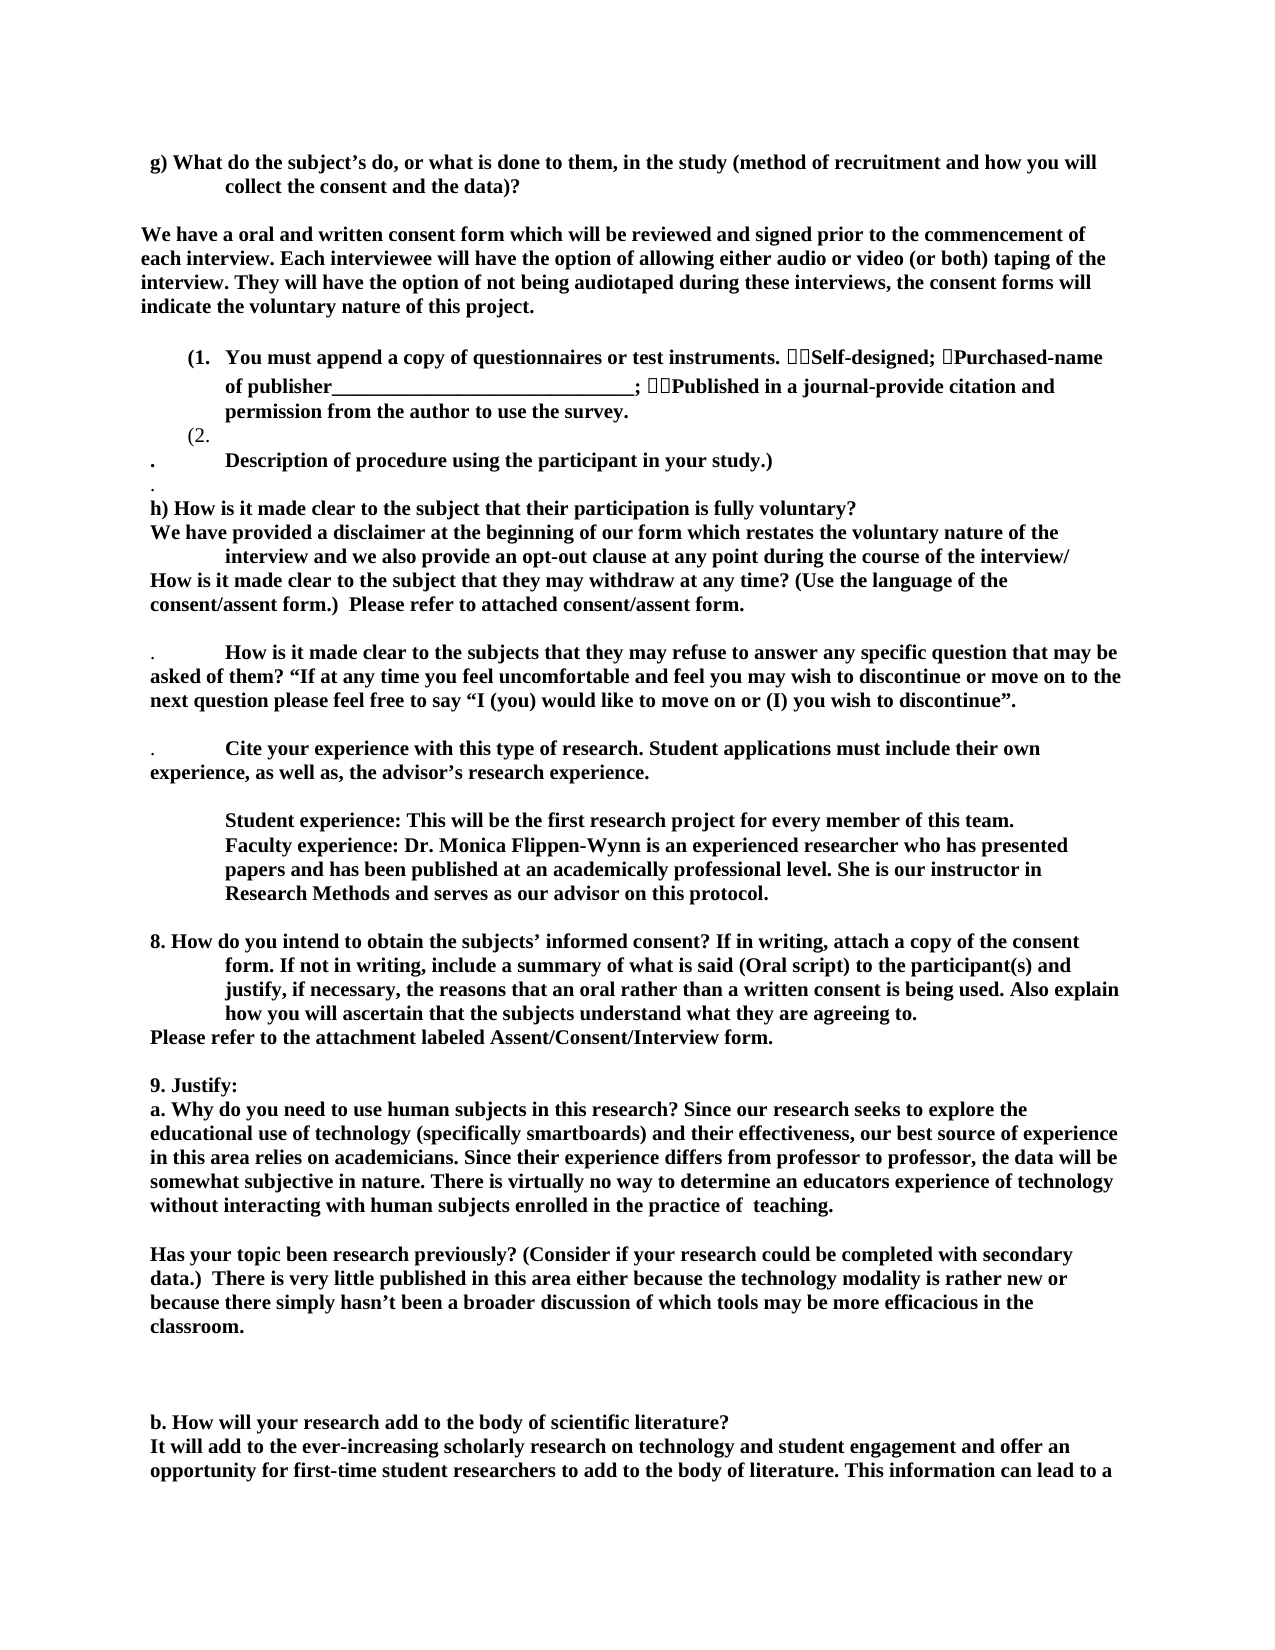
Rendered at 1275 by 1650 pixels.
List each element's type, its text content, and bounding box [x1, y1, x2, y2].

list Cite your experience with this type of research. Student applications must include their own experience, as well as, the advisor’s research experience. [150, 736, 1125, 784]
text b. How will your research add to the body of scientific literature? [150, 1410, 1125, 1434]
text Faculty experience: Dr. Monica Flippen-Wynn is an experienced researcher who has presented papers and has been published at an academically professional level. She is our instructor in Research Methods and serves as our advisor on this protocol. [225, 832, 1125, 905]
text Student experience: This will be the first research project for every member of this team. [225, 808, 1125, 832]
list Description of procedure using the participant in your study.) [150, 447, 1125, 472]
text g) What do the subject’s do, or what is done to them, in the study (method of recruitment and how you will collect the consent and the data)? [150, 150, 1125, 198]
text a. Why do you need to use human subjects in this research? Since our research seeks to explore the educational use of technology (specifically smartboards) and their effectiveness, our best source of experience in this area relies on academicians. Since their experience differs from professor to professor, the data will be somewhat subjective in nature. There is virtually no way to determine an educators experience of technology without interacting with human subjects enrolled in the practice of teaching. [112, 1097, 1125, 1217]
text We have provided a disclaimer at the beginning of our form which restates the voluntary nature of the interview and we also provide an opt-out clause at any point during the course of the interview/ [150, 520, 1125, 568]
text We have a oral and written consent form which will be reviewed and signed prior to the commencement of each interview. Each interviewee will have the option of allowing either audio or video (or both) taping of the interview. They will have the option of not being audiotaped during these interviews, the consent forms will indicate the voluntary nature of this project. [66, 222, 1125, 318]
text 9. Justify: [150, 1073, 1125, 1097]
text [150, 1434, 1125, 1482]
list You must append a copy of questionnaires or test instruments. Self-designed; 􀂈Purchased-name of publisher_____________________________; 􀂈Published in a journal-provide citation and permission from the author to use the survey. [187, 342, 1125, 423]
text 8. How do you intend to obtain the subjects’ informed consent? If in writing, attach a copy of the consent form. If not in writing, include a summary of what is said (Oral script) to the participant(s) and justify, if necessary, the reasons that an oral rather than a written consent is being used. Also explain how you will ascertain that the subjects understand what they are agreeing to. [150, 929, 1125, 1025]
text h) How is it made clear to the subject that their participation is fully voluntary? [150, 496, 1125, 520]
text How is it made clear to the subject that they may withdraw at any time? (Use the language of the consent/assent form.) Please refer to attached consent/assent form. [150, 568, 1125, 616]
text Please refer to the attachment labeled Assent/Consent/Interview form. [150, 1025, 1125, 1049]
text Has your topic been research previously? (Consider if your research could be completed with secondary data.) There is very little published in this area either because the technology modality is rather new or because there simply hasn’t been a broader discussion of which tools may be more efficacious in the classroom. [112, 1242, 1125, 1338]
list How is it made clear to the subjects that they may refuse to answer any specific question that may be asked of them? “If at any time you feel uncomfortable and feel you may wish to discontinue or move on to the next question please feel free to say “I (you) would like to move on or (I) you wish to discontinue”. [150, 640, 1125, 712]
